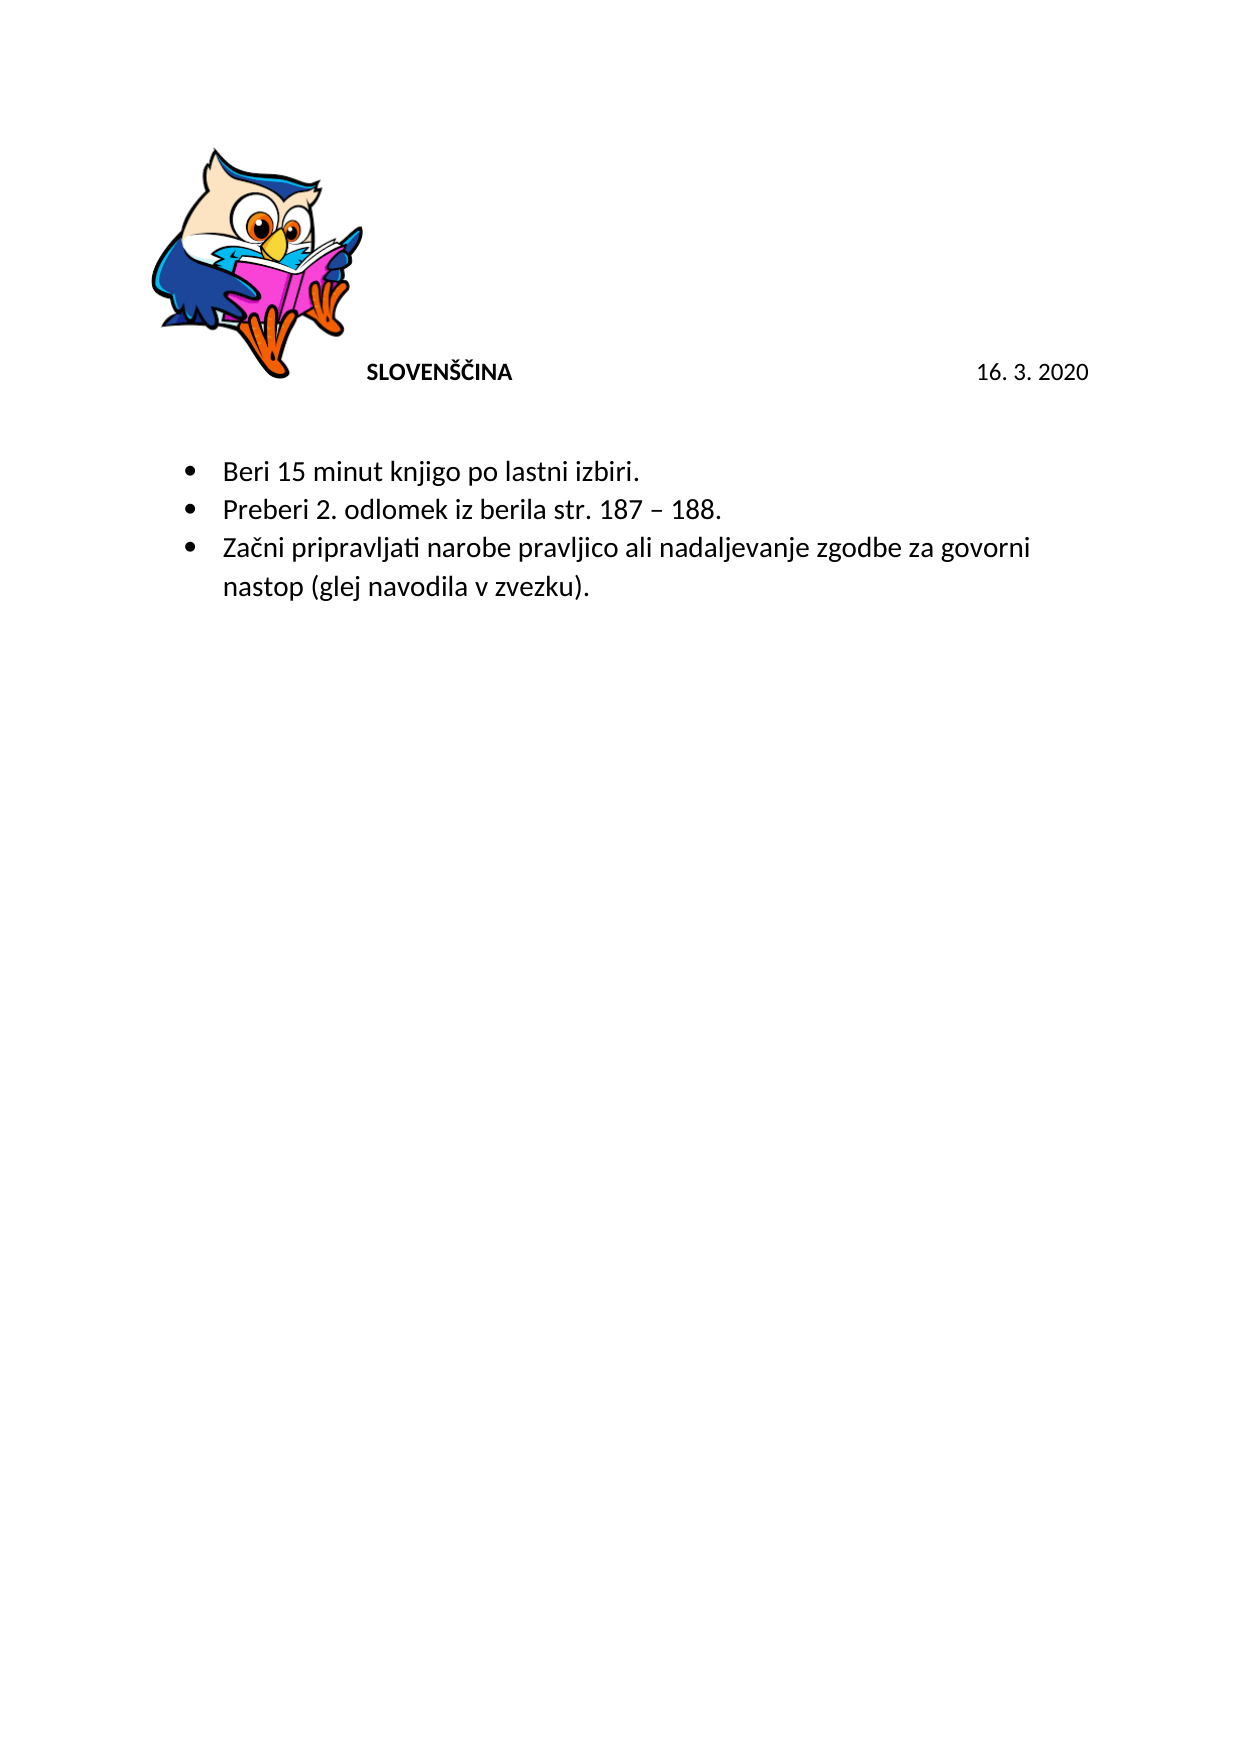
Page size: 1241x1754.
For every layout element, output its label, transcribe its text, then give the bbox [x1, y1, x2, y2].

text SLOVENŠČINA 16. 3. 2020 [148, 148, 1093, 387]
list Beri 15 minut knjigo po lastni izbiri. [185, 453, 1093, 488]
list Preberi 2. odlomek iz berila str. 187 – 188. [185, 491, 1093, 527]
list Začni pripravljati narobe pravljico ali nadaljevanje zgodbe za govorni nastop (glej navodila v zvezku). [185, 529, 1093, 603]
picture [147, 147, 367, 381]
